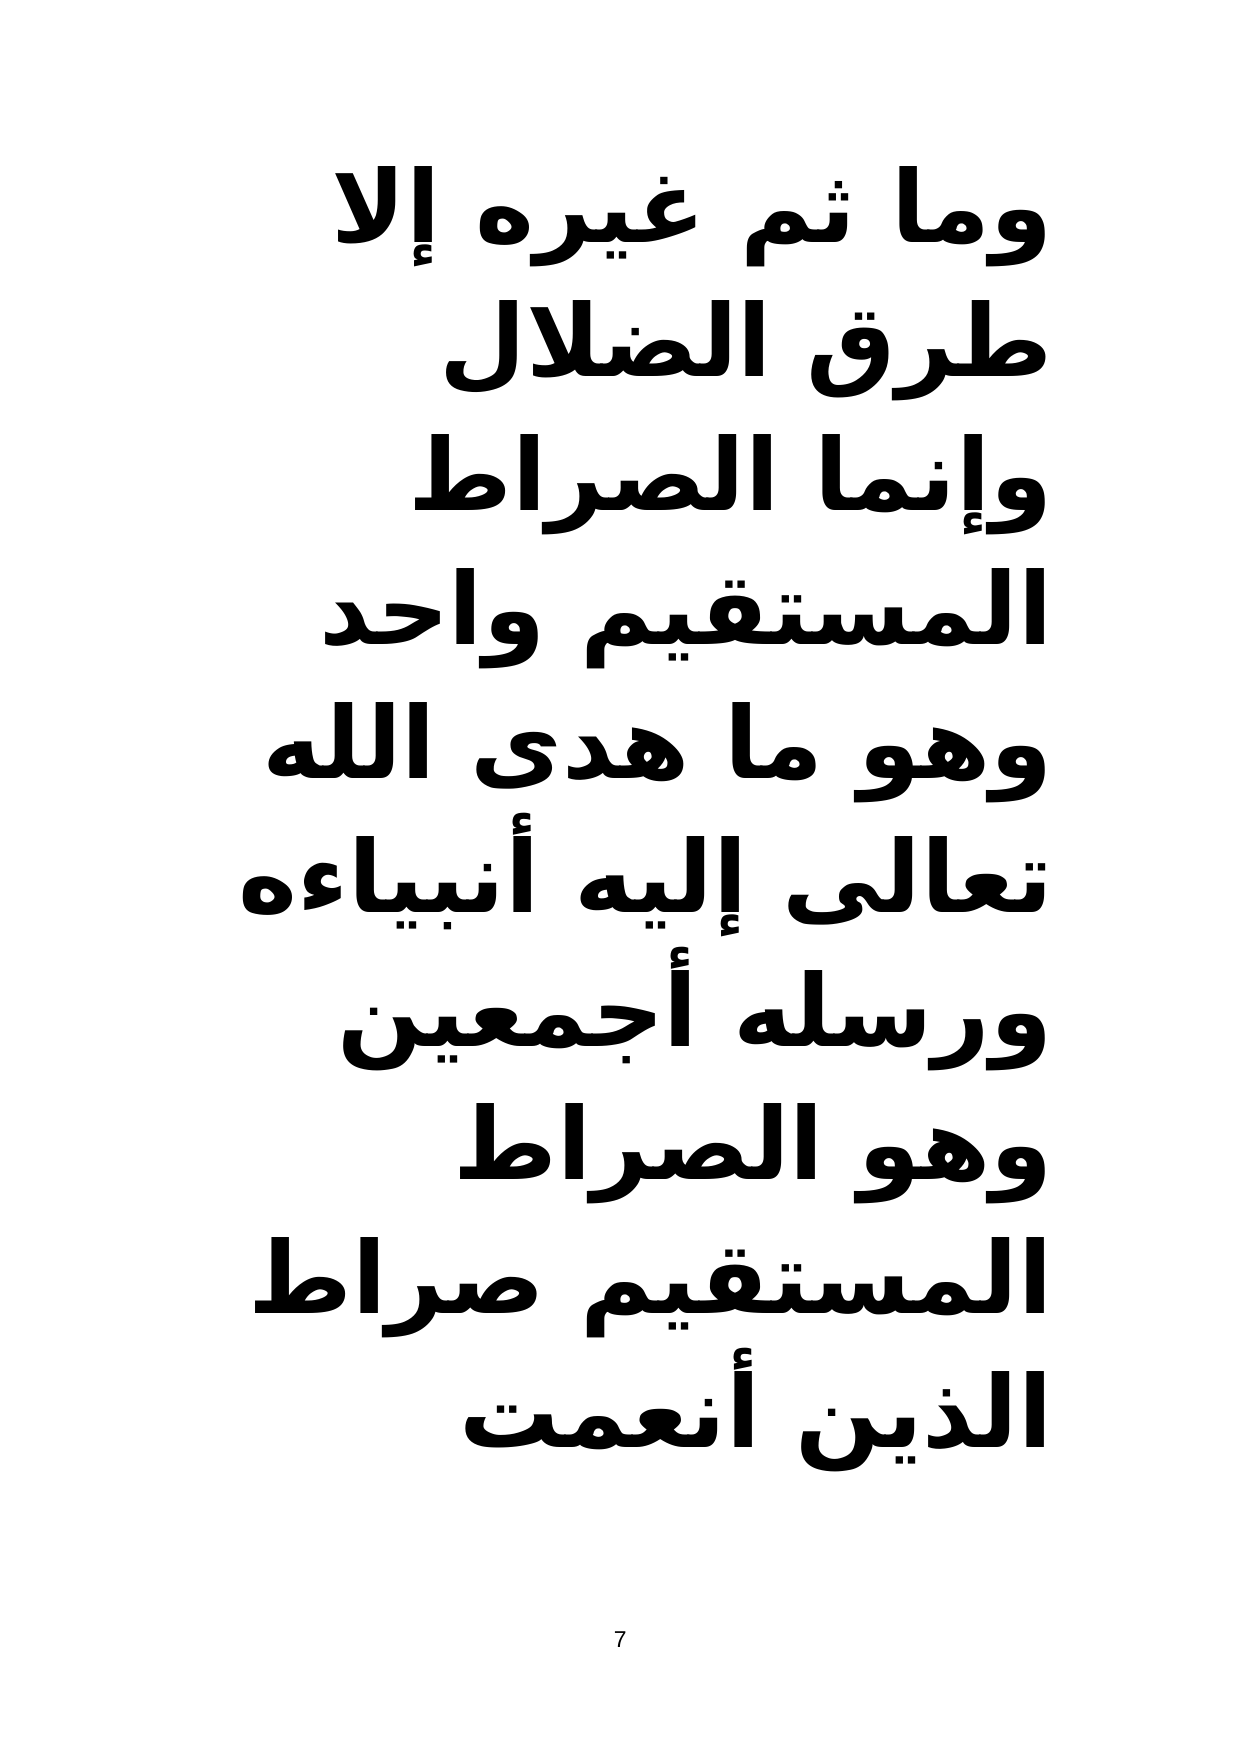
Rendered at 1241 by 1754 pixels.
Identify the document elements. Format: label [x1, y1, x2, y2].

text [187, 150, 1053, 1471]
